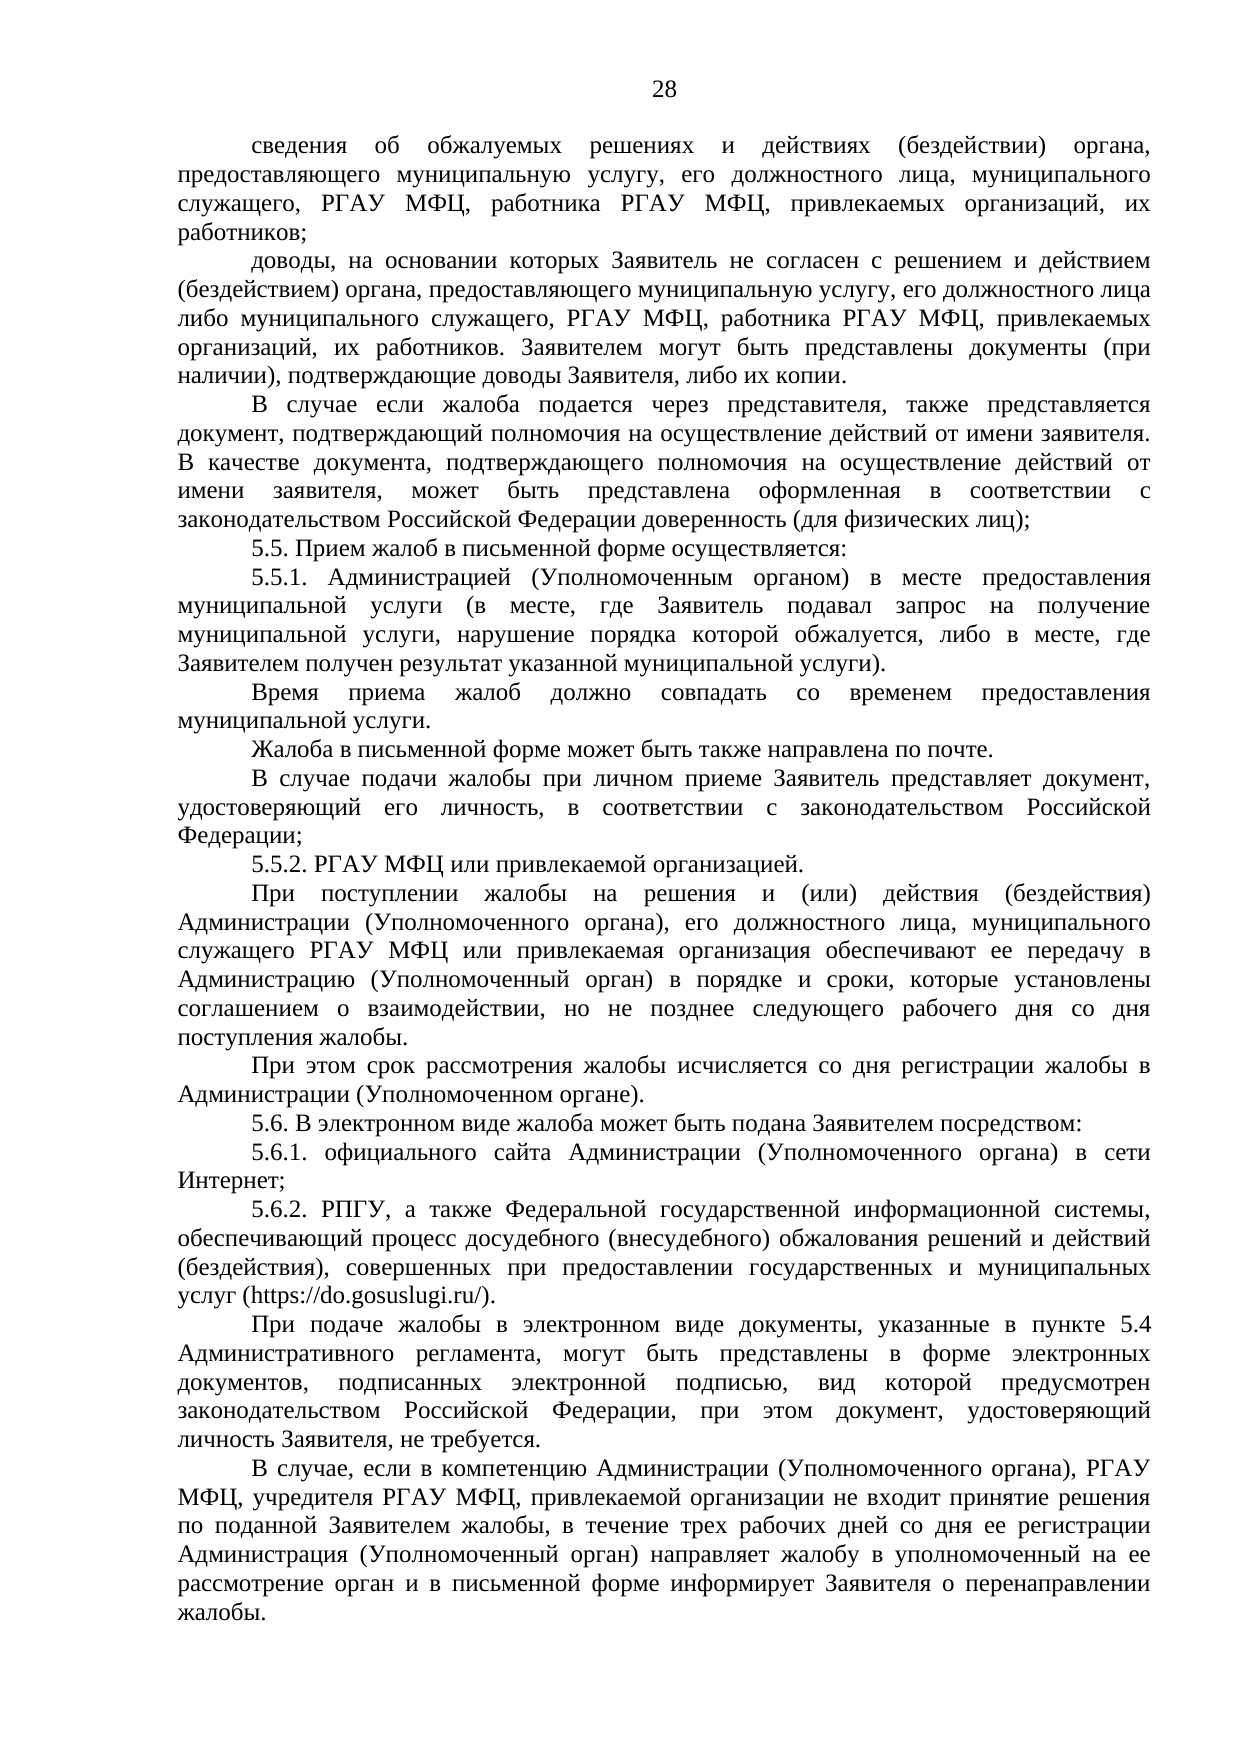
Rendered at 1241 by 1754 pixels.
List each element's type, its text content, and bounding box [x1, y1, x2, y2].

text При этом срок рассмотрения жалобы исчисляется со дня регистрации жалобы в Администрации (Уполномоченном органе). [177, 1051, 1152, 1108]
text доводы, на основании которых Заявитель не согласен с решением и действием (бездействием) органа, предоставляющего муниципальную услугу, его должностного лица либо муниципального служащего, РГАУ МФЦ, работника РГАУ МФЦ, привлекаемых организаций, их работников. Заявителем могут быть представлены документы (при наличии), подтверждающие доводы Заявителя, либо их копии. [177, 246, 1152, 389]
text В случае если жалоба подается через представителя, также представляется документ, подтверждающий полномочия на осуществление действий от имени заявителя. В качестве документа, подтверждающего полномочия на осуществление действий от имени заявителя, может быть представлена оформленная в соответствии с законодательством Российской Федерации доверенность (для физических лиц); [177, 389, 1152, 533]
text 5.5. Прием жалоб в письменной форме осуществляется: [177, 533, 1152, 562]
text В случае, если в компетенцию Администрации (Уполномоченного органа), РГАУ МФЦ, учредителя РГАУ МФЦ, привлекаемой организации не входит принятие решения по поданной Заявителем жалобы, в течение трех рабочих дней со дня ее регистрации Администрация (Уполномоченный орган) направляет жалобу в уполномоченный на ее рассмотрение орган и в письменной форме информирует Заявителя о перенаправлении жалобы. [177, 1453, 1152, 1626]
text При поступлении жалобы на решения и (или) действия (бездействия) Администрации (Уполномоченного органа), его должностного лица, муниципального служащего РГАУ МФЦ или привлекаемая организация обеспечивают ее передачу в Администрацию (Уполномоченный орган) в порядке и сроки, которые установлены соглашением о взаимодействии, но не позднее следующего рабочего дня со дня поступления жалобы. [177, 878, 1152, 1051]
text Время приема жалоб должно совпадать со временем предоставления муниципальной услуги. [177, 677, 1152, 734]
text 5.6.1. официального сайта Администрации (Уполномоченного органа) в сети Интернет; [177, 1137, 1152, 1194]
text 5.6.2. РПГУ, а также Федеральной государственной информационной системы, обеспечивающий процесс досудебного (внесудебного) обжалования решений и действий (бездействия), совершенных при предоставлении государственных и муниципальных услуг (https://do.gosuslugi.ru/). [177, 1194, 1152, 1309]
text 5.6. В электронном виде жалоба может быть подана Заявителем посредством: [177, 1108, 1152, 1137]
text сведения об обжалуемых решениях и действиях (бездействии) органа, предоставляющего муниципальную услугу, его должностного лица, муниципального служащего, РГАУ МФЦ, работника РГАУ МФЦ, привлекаемых организаций, их работников; [177, 131, 1152, 246]
text При подаче жалобы в электронном виде документы, указанные в пункте 5.4 Административного регламента, могут быть представлены в форме электронных документов, подписанных электронной подписью, вид которой предусмотрен законодательством Российской Федерации, при этом документ, удостоверяющий личность Заявителя, не требуется. [177, 1309, 1152, 1453]
text Жалоба в письменной форме может быть также направлена по почте. [177, 734, 1152, 763]
text 5.5.2. РГАУ МФЦ или привлекаемой организацией. [177, 849, 1152, 878]
text В случае подачи жалобы при личном приеме Заявитель представляет документ, удостоверяющий его личность, в соответствии с законодательством Российской Федерации; [177, 763, 1152, 849]
text 5.5.1. Администрацией (Уполномоченным органом) в месте предоставления муниципальной услуги (в месте, где Заявитель подавал запрос на получение муниципальной услуги, нарушение порядка которой обжалуется, либо в месте, где Заявителем получен результат указанной муниципальной услуги). [177, 562, 1152, 677]
